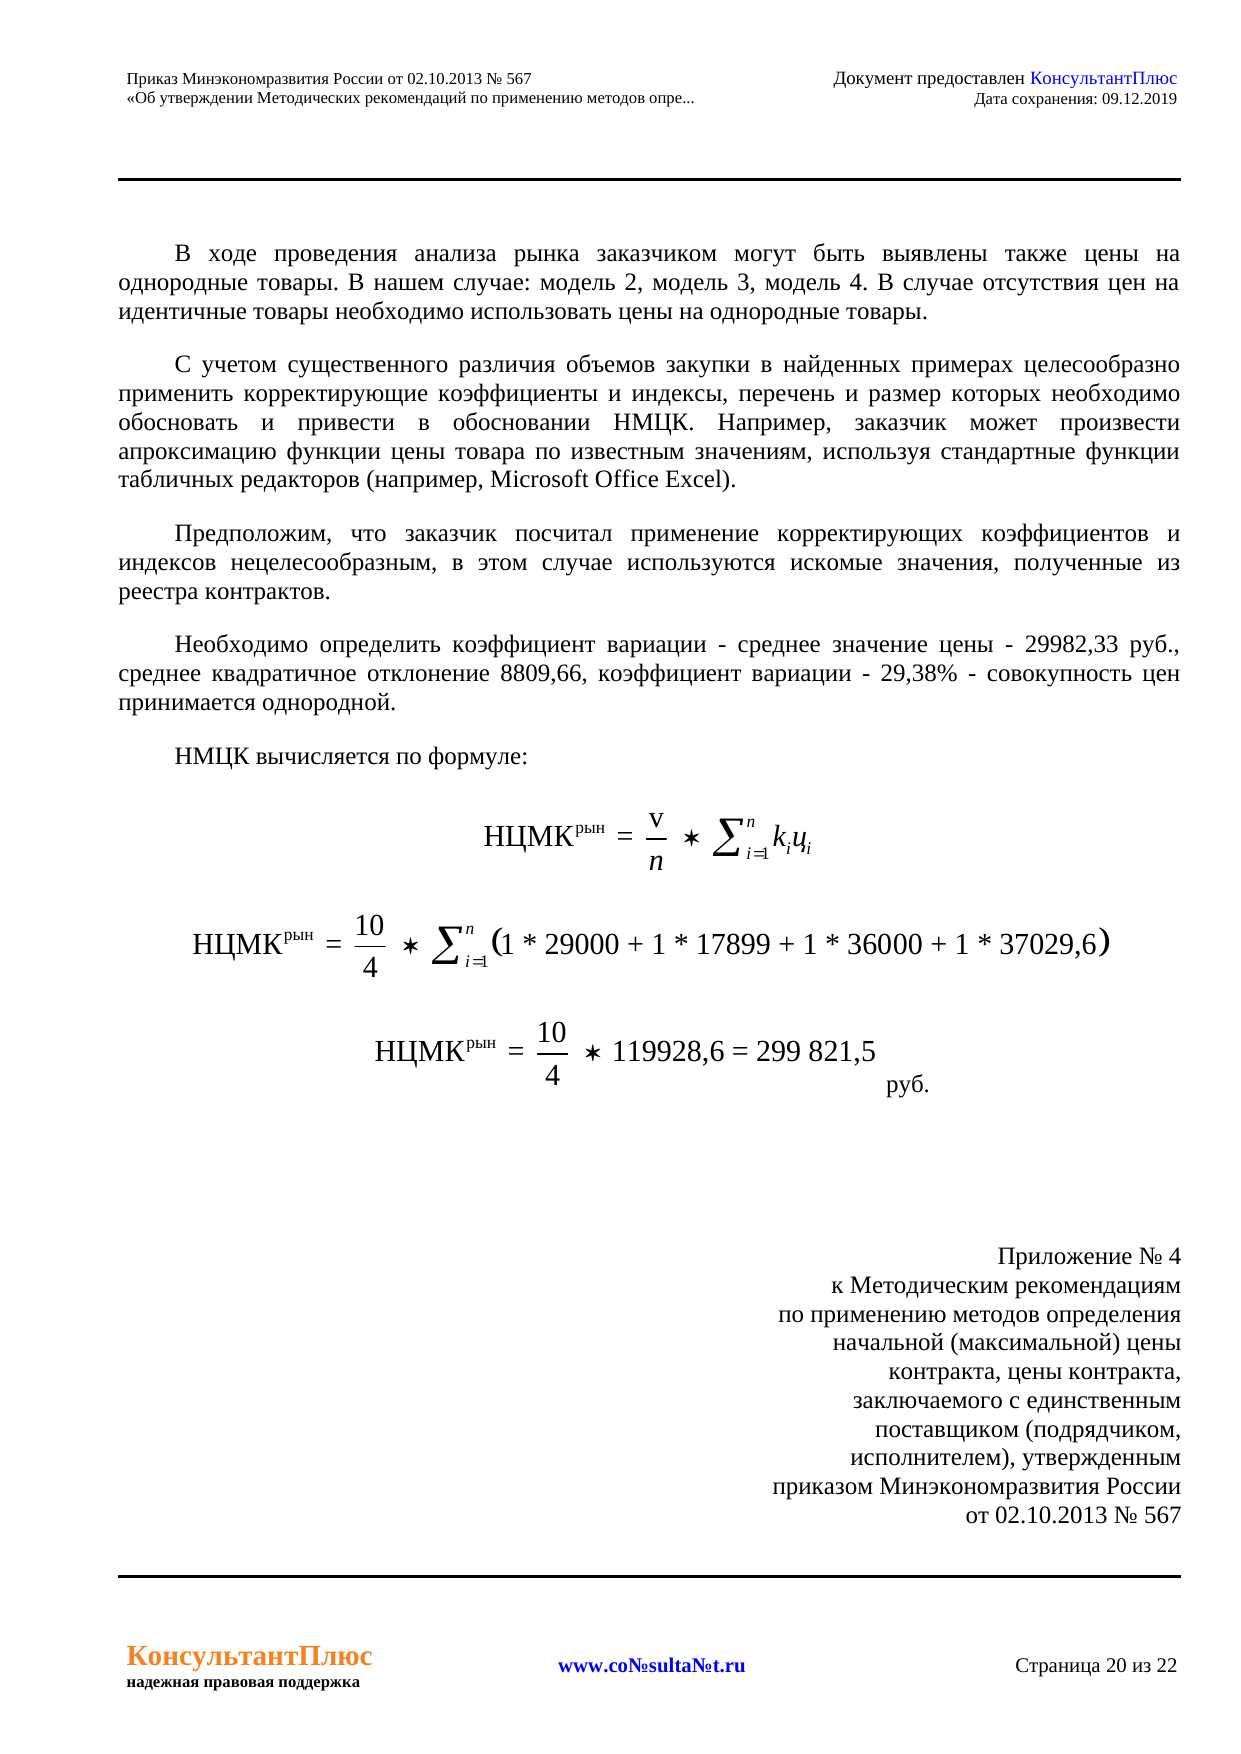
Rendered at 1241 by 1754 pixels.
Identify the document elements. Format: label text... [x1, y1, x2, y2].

text по применению методов определения [118, 1299, 1181, 1327]
text поставщиком (подрядчиком, [118, 1414, 1181, 1442]
text Приложение № 4 [118, 1241, 1181, 1270]
text заключаемого с единственным [118, 1385, 1181, 1414]
text от 02.10.2013 № 567 [118, 1500, 1181, 1529]
text начальной (максимальной) цены [118, 1327, 1181, 1356]
text к Методическим рекомендациям [118, 1270, 1181, 1299]
text НМЦК вычисляется по формуле: [118, 741, 1181, 769]
text руб. [118, 1013, 1181, 1097]
text приказом Минэкономразвития России [118, 1471, 1181, 1500]
text исполнителем), утвержденным [118, 1442, 1181, 1471]
text Предположим, что заказчик посчитал применение корректирующих коэффициентов и индексов нецелесообразным, в этом случае используются искомые значения, полученные из реестра контрактов. [118, 518, 1181, 604]
text С учетом существенного различия объемов закупки в найденных примерах целесообразно применить корректирующие коэффициенты и индексы, перечень и размер которых необходимо обосновать и привести в обосновании НМЦК. Например, заказчик может произвести апроксимацию функции цены товара по известным значениям, используя стандартные функции табличных редакторов (например, Microsoft Office Excel). [118, 349, 1181, 493]
text Необходимо определить коэффициент вариации - среднее значение цены - 29982,33 руб., среднее квадратичное отклонение 8809,66, коэффициент вариации - 29,38% - совокупность цен принимается однородной. [118, 629, 1181, 716]
text контракта, цены контракта, [118, 1356, 1181, 1385]
text В ходе проведения анализа рынка заказчиком могут быть выявлены также цены на однородные товары. В нашем случае: модель 2, модель 3, модель 4. В случае отсутствия цен на идентичные товары необходимо использовать цены на однородные товары. [118, 238, 1181, 324]
